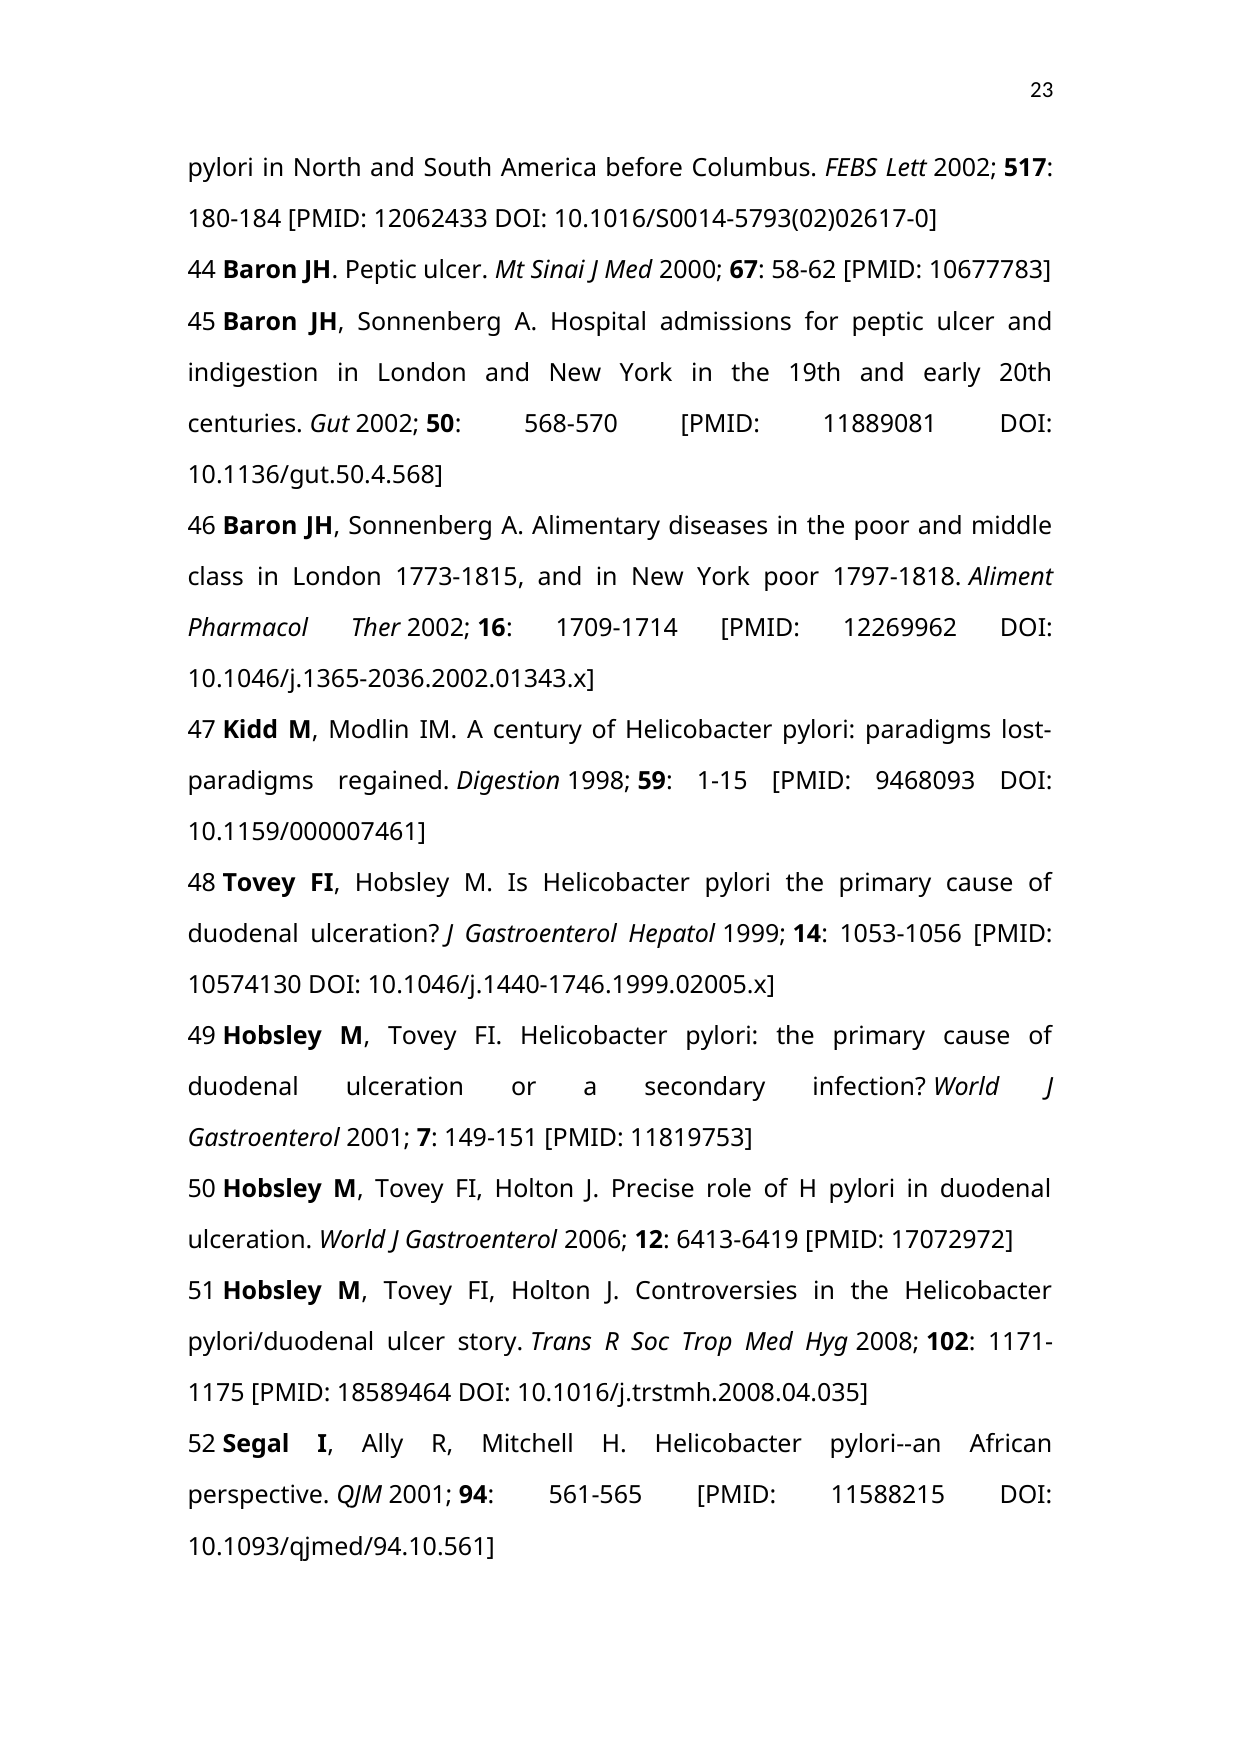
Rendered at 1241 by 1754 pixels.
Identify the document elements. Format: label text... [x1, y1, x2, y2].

text 47 Kidd M, Modlin IM. A century of Helicobacter pylori: paradigms lost-paradigms regained. Digestion 1998; 59: 1-15 [PMID: 9468093 DOI: 10.1159/000007461] [187, 711, 1053, 848]
text 50 Hobsley M, Tovey FI, Holton J. Precise role of H pylori in duodenal ulceration. World J Gastroenterol 2006; 12: 6413-6419 [PMID: 17072972] [187, 1171, 1053, 1256]
text 44 Baron JH. Peptic ulcer. Mt Sinai J Med 2000; 67: 58-62 [PMID: 10677783] [187, 252, 1053, 286]
text 46 Baron JH, Sonnenberg A. Alimentary diseases in the poor and middle class in London 1773-1815, and in New York poor 1797-1818. Aliment Pharmacol Ther 2002; 16: 1709-1714 [PMID: 12269962 DOI: 10.1046/j.1365-2036.2002.01343.x] [187, 507, 1053, 694]
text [187, 150, 1053, 235]
text 49 Hobsley M, Tovey FI. Helicobacter pylori: the primary cause of duodenal ulceration or a secondary infection? World J Gastroenterol 2001; 7: 149-151 [PMID: 11819753] [187, 1018, 1053, 1154]
text 48 Tovey FI, Hobsley M. Is Helicobacter pylori the primary cause of duodenal ulceration? J Gastroenterol Hepatol 1999; 14: 1053-1056 [PMID: 10574130 DOI: 10.1046/j.1440-1746.1999.02005.x] [187, 864, 1053, 1001]
text 52 Segal I, Ally R, Mitchell H. Helicobacter pylori--an African perspective. QJM 2001; 94: 561-565 [PMID: 11588215 DOI: 10.1093/qjmed/94.10.561] [187, 1426, 1053, 1562]
text 45 Baron JH, Sonnenberg A. Hospital admissions for peptic ulcer and indigestion in London and New York in the 19th and early 20th centuries. Gut 2002; 50: 568-570 [PMID: 11889081 DOI: 10.1136/gut.50.4.568] [187, 303, 1053, 490]
text 51 Hobsley M, Tovey FI, Holton J. Controversies in the Helicobacter pylori/duodenal ulcer story. Trans R Soc Trop Med Hyg 2008; 102: 1171-1175 [PMID: 18589464 DOI: 10.1016/j.trstmh.2008.04.035] [187, 1273, 1053, 1409]
